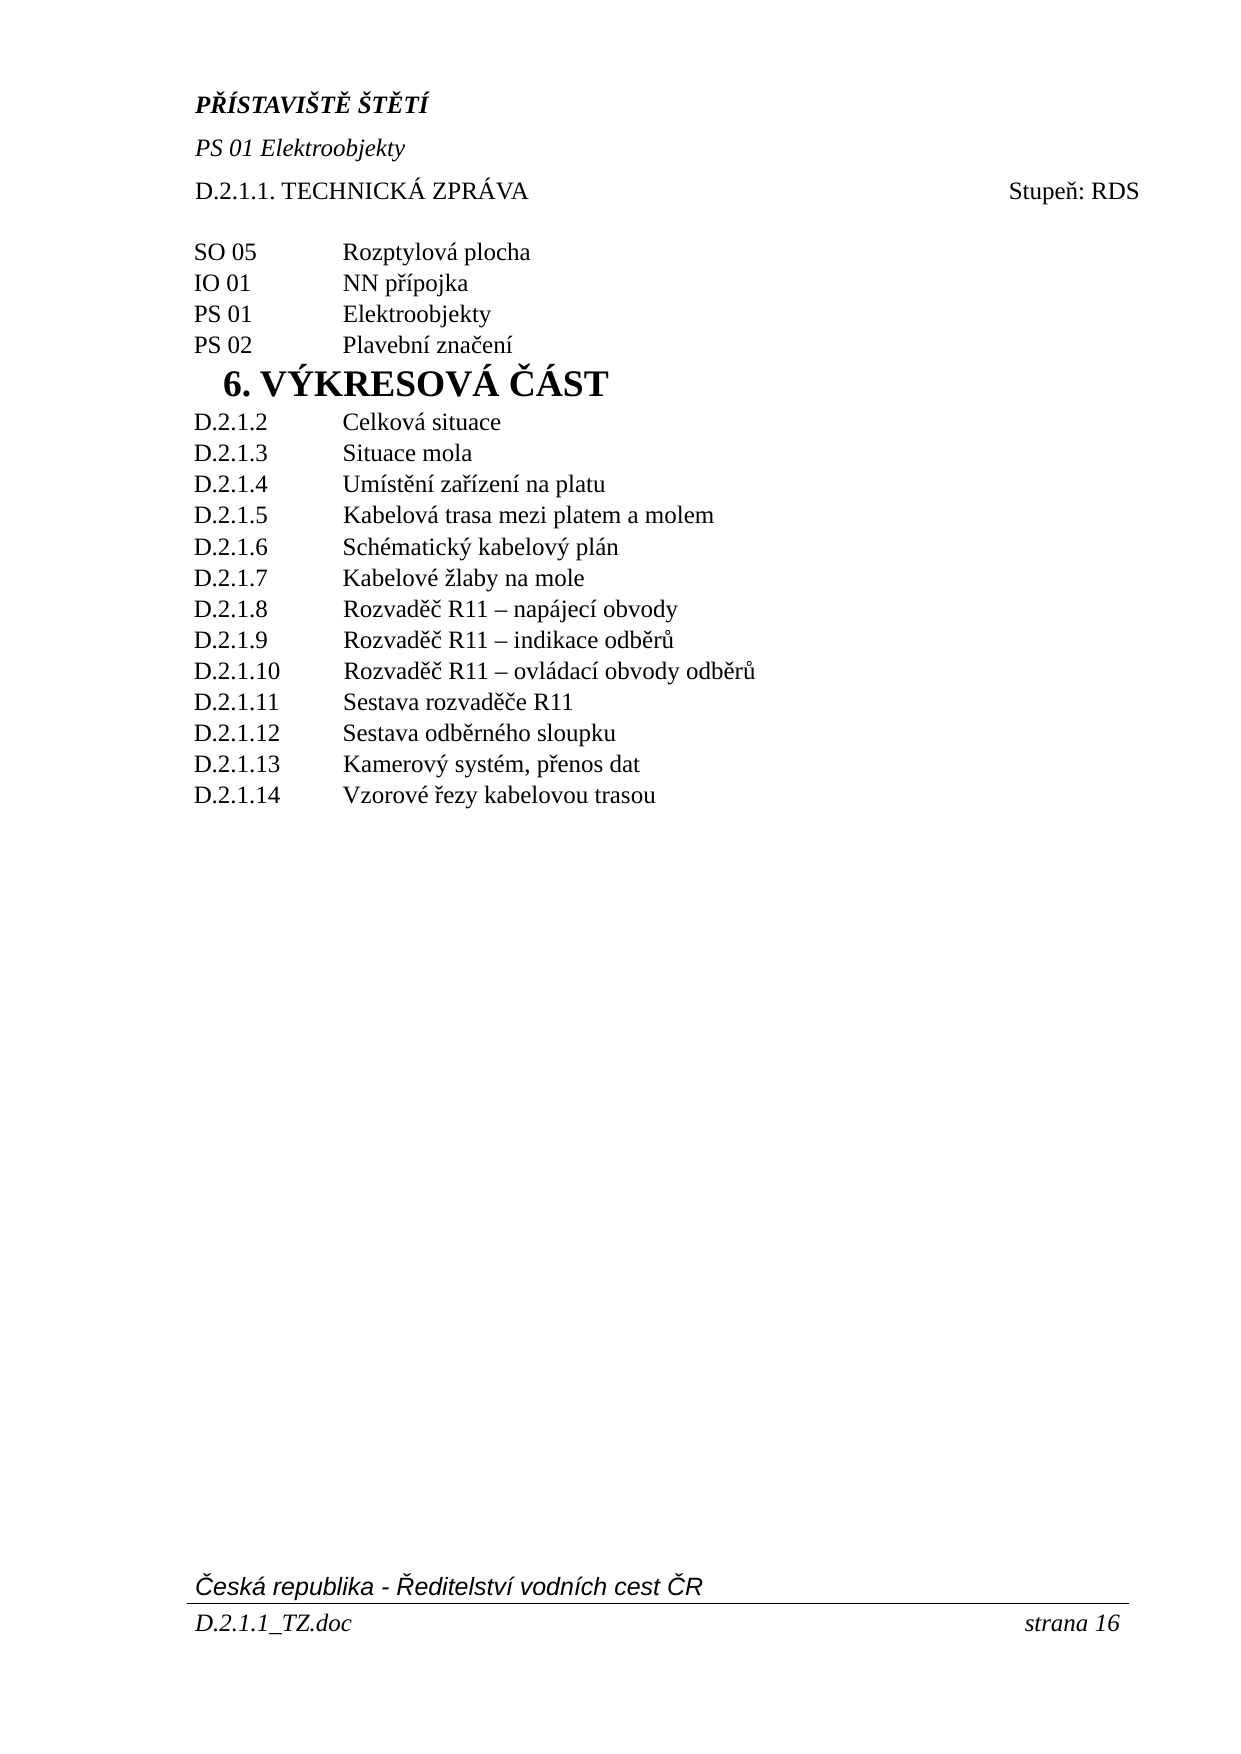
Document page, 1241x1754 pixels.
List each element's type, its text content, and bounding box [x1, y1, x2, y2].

text D.2.1.4 Umístění zařízení na platu [193, 469, 1122, 498]
subtitle 6. VÝKRESOVÁ ČÁST [223, 361, 1122, 404]
text D.2.1.11 Sestava rozvaděče R11 [193, 687, 1122, 716]
text D.2.1.14 Vzorové řezy kabelovou trasou [193, 780, 1122, 809]
text D.2.1.10 Rozvaděč R11 – ovládací obvody odběrů [193, 656, 1122, 684]
text PS 01 Elektroobjekty [193, 299, 1122, 328]
text D.2.1.8 Rozvaděč R11 – napájecí obvody [193, 594, 1122, 622]
text PS 02 Plavební značení [193, 330, 1122, 359]
text D.2.1.2 Celková situace [193, 407, 1122, 436]
text D.2.1.3 Situace mola [193, 438, 1122, 467]
text D.2.1.5 Kabelová trasa mezi platem a molem [193, 501, 1122, 529]
text D.2.1.12 Sestava odběrného sloupku [193, 718, 1122, 747]
text D.2.1.7 Kabelové žlaby na mole [193, 563, 1122, 591]
text D.2.1.6 Schématický kabelový plán [193, 532, 1122, 560]
text SO 05 Rozptylová plocha [193, 237, 1122, 266]
text D.2.1.9 Rozvaděč R11 – indikace odběrů [193, 625, 1122, 653]
text D.2.1.13 Kamerový systém, přenos dat [193, 749, 1122, 778]
text IO 01 NN přípojka [193, 268, 1122, 297]
